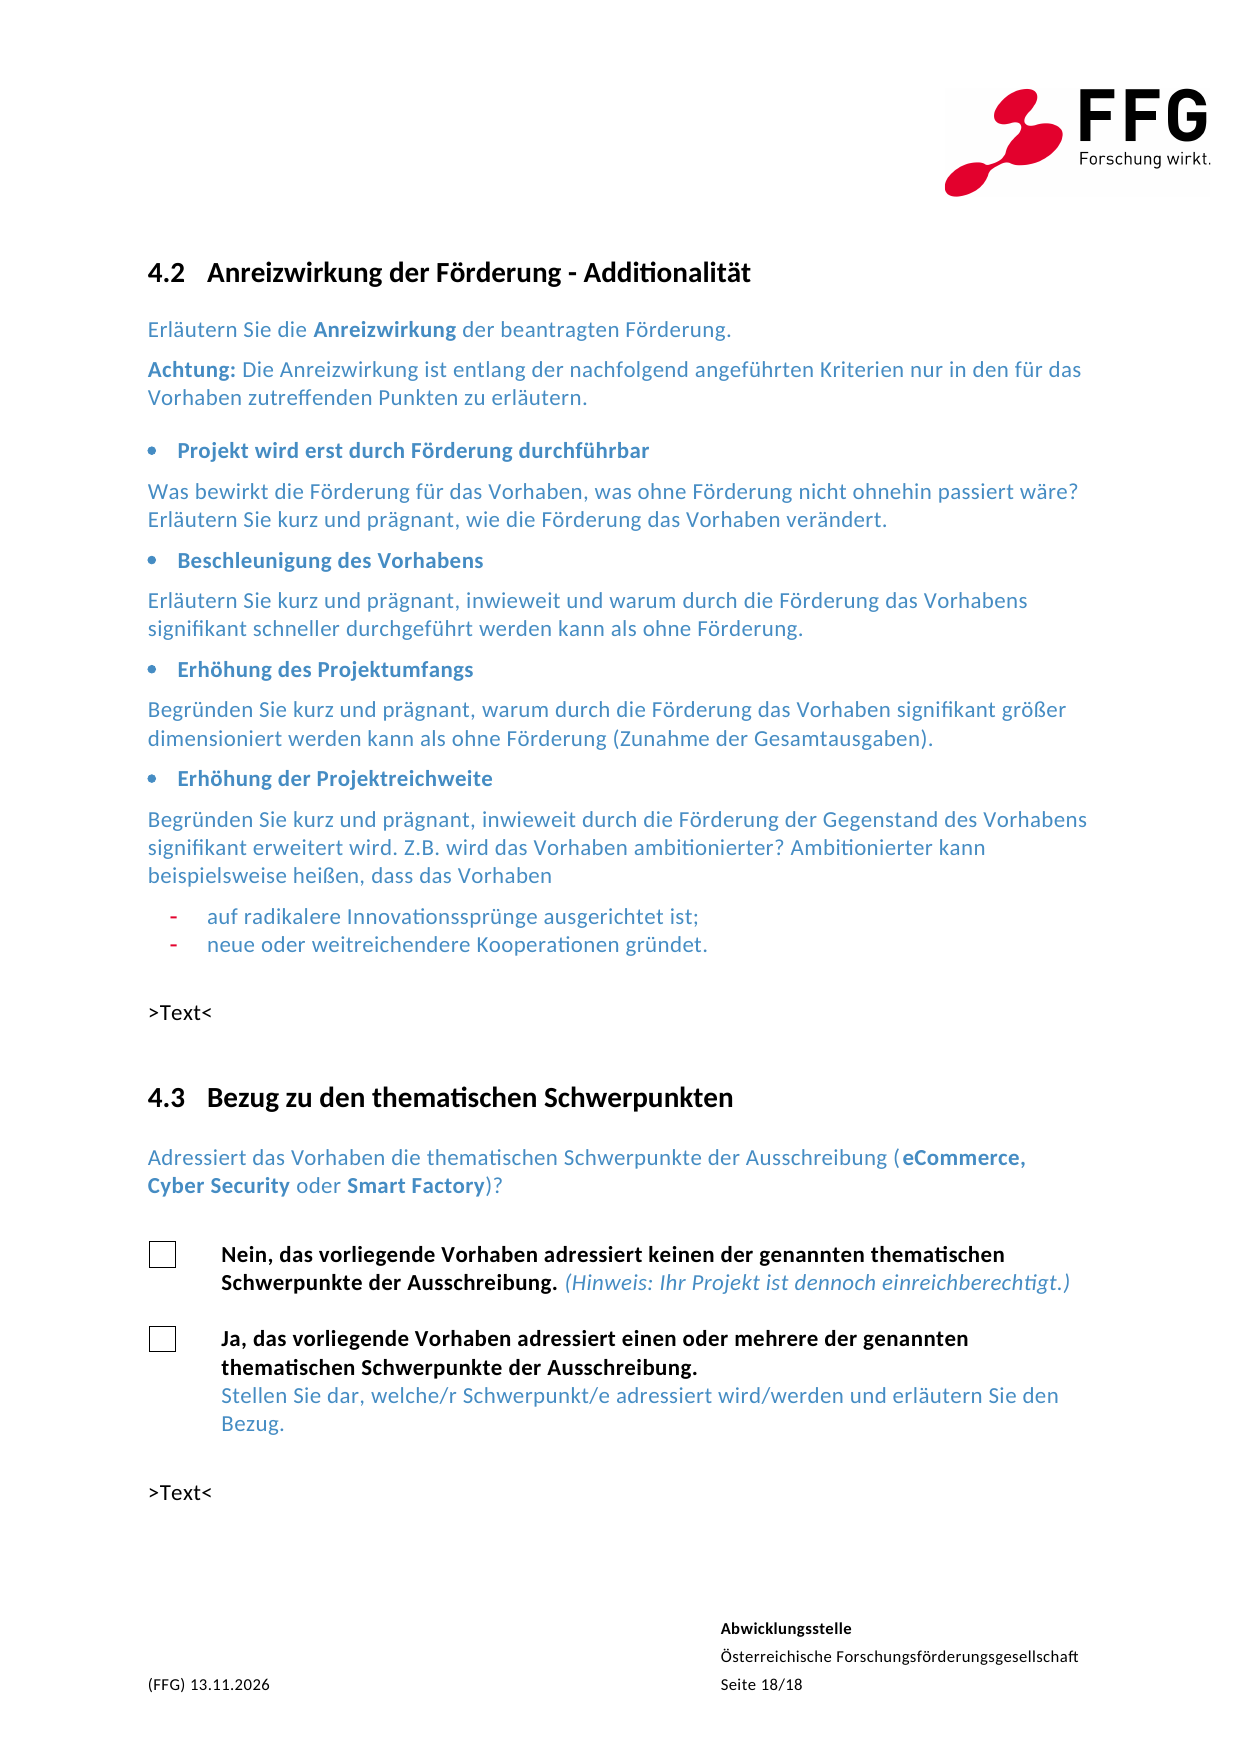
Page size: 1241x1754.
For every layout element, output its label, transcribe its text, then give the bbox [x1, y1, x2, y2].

list Beschleunigung des Vorhabens [148, 546, 1092, 574]
text Achtung: Die Anreizwirkung ist entlang der nachfolgend angeführten Kriterien nur in den für das Vorhaben zutreffenden Punkten zu erläutern. [148, 355, 1092, 411]
list Projekt wird erst durch Förderung durchführbar [148, 436, 1092, 464]
text >Text< [148, 1478, 1092, 1506]
text Adressiert das Vorhaben die thematischen Schwerpunkte der Ausschreibung (eCommerce, Cyber Security oder Smart Factory)? [148, 1143, 1079, 1199]
text Begründen Sie kurz und prägnant, inwieweit durch die Förderung der Gegenstand des Vorhabens signifikant erweitert wird. Z.B. wird das Vorhaben ambitionierter? Ambitionierter kann beispielsweise heißen, dass das Vorhaben [148, 805, 1092, 889]
subtitle Bezug zu den thematischen Schwerpunkten [148, 1079, 1092, 1115]
list Erhöhung des Projektumfangs [148, 655, 1092, 683]
list auf radikalere Innovationssprünge ausgerichtet ist; [169, 902, 1108, 930]
subtitle Anreizwirkung der Förderung - Additionalität [148, 254, 1092, 289]
text Ja, das vorliegende Vorhaben adressiert einen oder mehrere der genannten thematischen Schwerpunkte der Ausschreibung. Stellen Sie dar, welche/r Schwerpunkt/e adressiert wird/werden und erläutern Sie den Bezug. [148, 1324, 1092, 1437]
text Erläutern Sie kurz und prägnant, inwieweit und warum durch die Förderung das Vorhabens signifikant schneller durchgeführt werden kann als ohne Förderung. [148, 586, 1092, 642]
list Erhöhung der Projektreichweite [148, 764, 1092, 792]
text Was bewirkt die Förderung für das Vorhaben, was ohne Förderung nicht ohnehin passiert wäre? Erläutern Sie kurz und prägnant, wie die Förderung das Vorhaben verändert. [148, 477, 1092, 533]
text Nein, das vorliegende Vorhaben adressiert keinen der genannten thematischen Schwerpunkte der Ausschreibung. (Hinweis: Ihr Projekt ist dennoch einreichberechtigt.) [148, 1240, 1092, 1296]
picture [944, 88, 1211, 197]
text Begründen Sie kurz und prägnant, warum durch die Förderung das Vorhaben signifikant größer dimensioniert werden kann als ohne Förderung (Zunahme der Gesamtausgaben). [148, 696, 1092, 752]
text >Text< [148, 970, 1092, 1026]
text Erläutern Sie die Anreizwirkung der beantragten Förderung. [148, 314, 1092, 343]
list neue oder weitreichendere Kooperationen gründet. [169, 930, 1108, 958]
